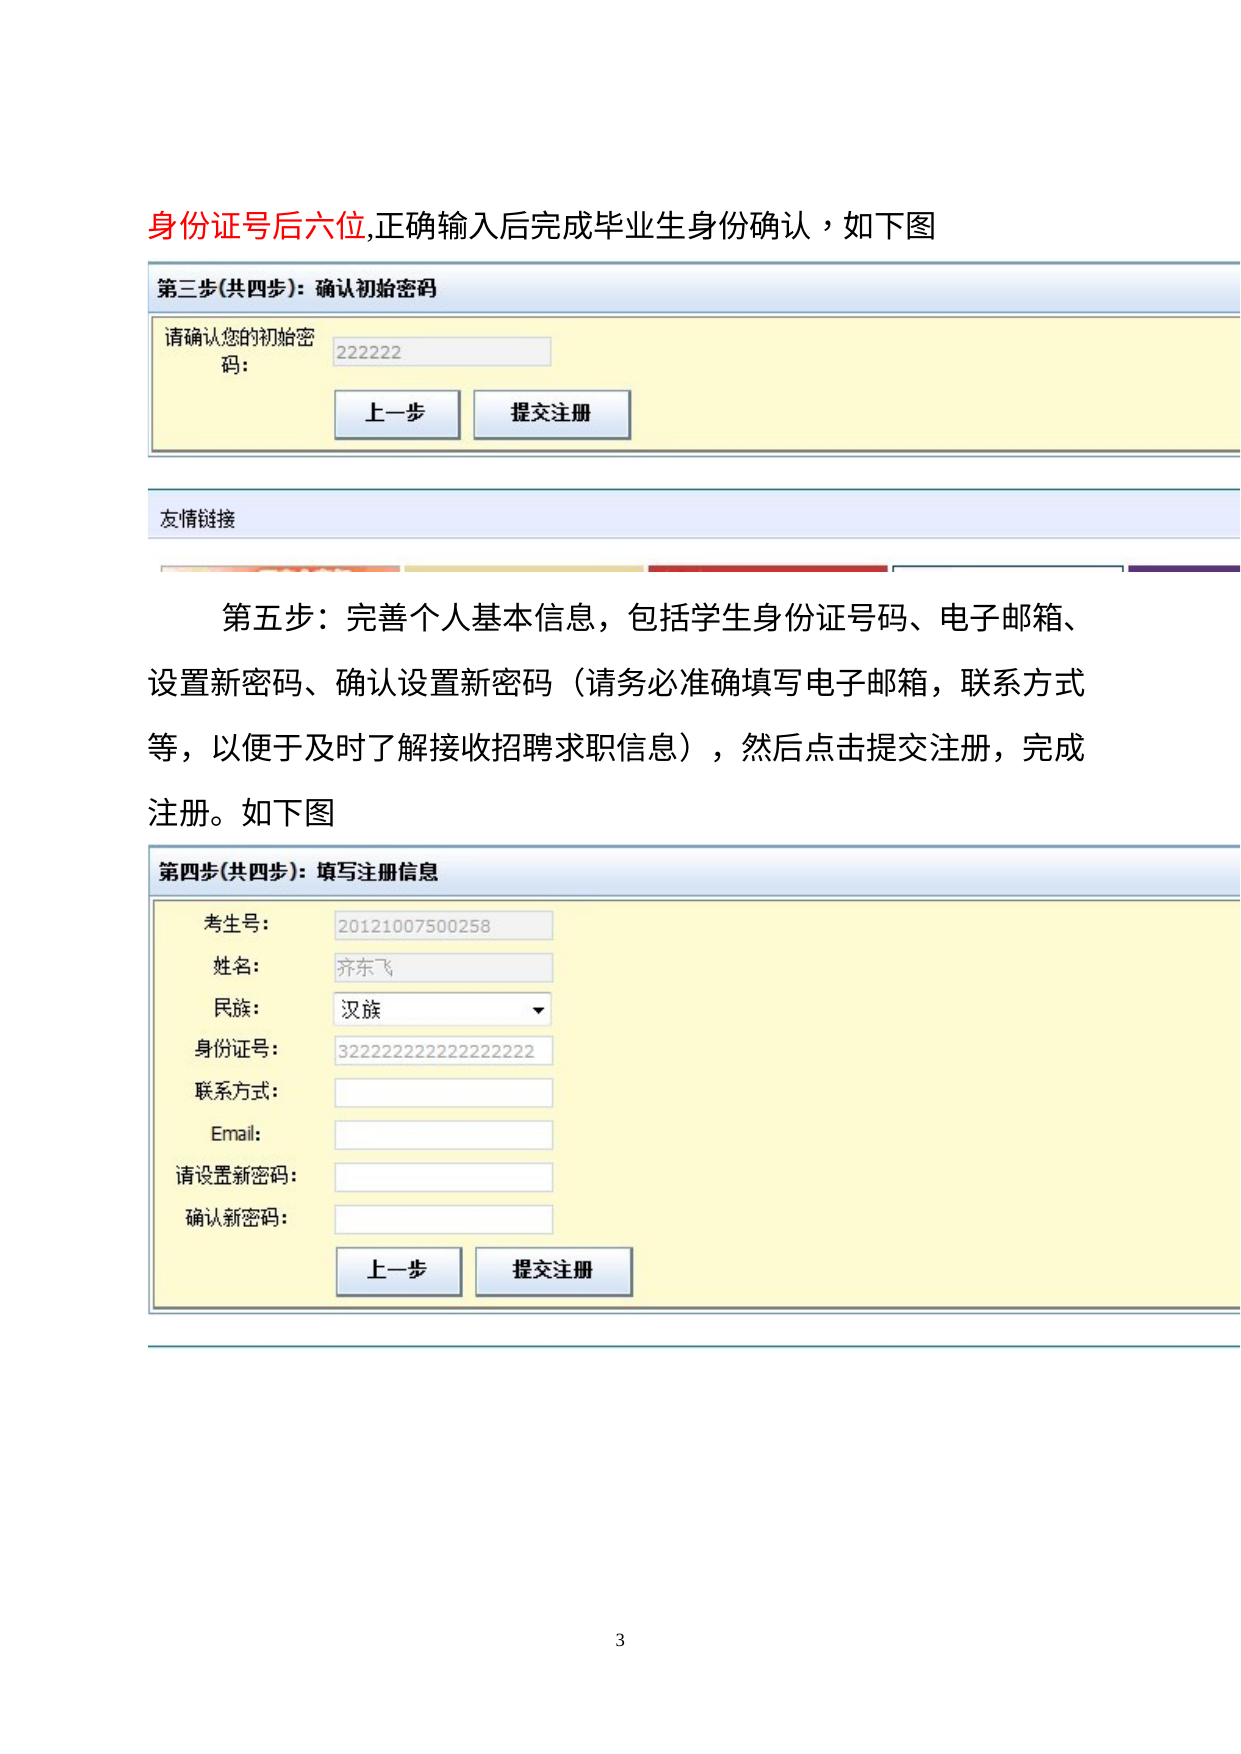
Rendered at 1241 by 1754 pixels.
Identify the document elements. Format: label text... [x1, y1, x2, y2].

picture [147, 257, 1241, 572]
picture [147, 842, 1241, 1349]
text 第五步：完善个人基本信息，包括学生身份证号码、电子邮箱、设置新密码、确认设置新密码（请务必准确填写电子邮箱，联系方式等，以便于及时了解接收招聘求职信息），然后点击提交注册，完成注册。如下图 [148, 583, 1092, 842]
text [148, 193, 1092, 257]
